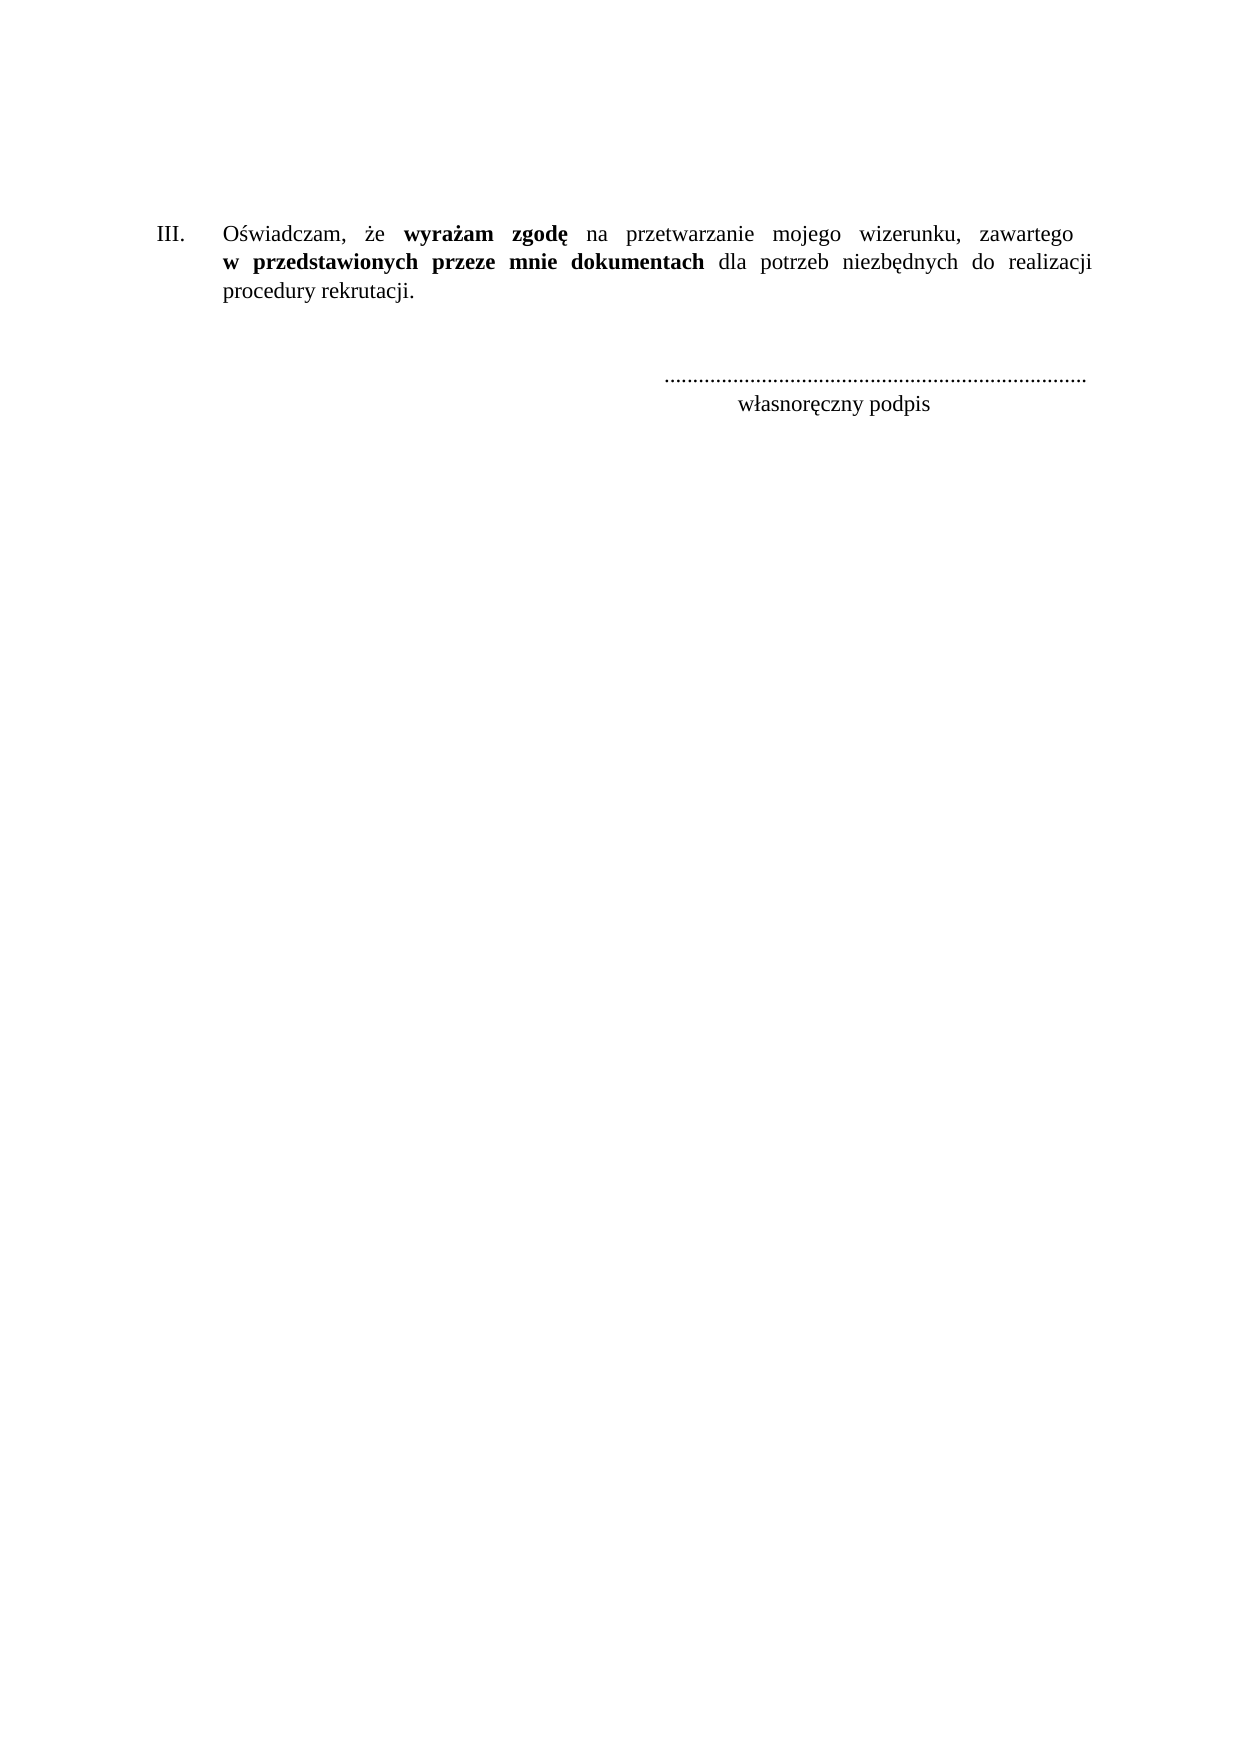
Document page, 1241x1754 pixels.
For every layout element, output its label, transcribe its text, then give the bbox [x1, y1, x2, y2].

text własnoręczny podpis [664, 390, 1093, 416]
list Oświadczam, że wyrażam zgodę na przetwarzanie mojego wizerunku, zawartego w przedstawionych przeze mnie dokumentach dla potrzeb niezbędnych do realizacji procedury rekrutacji. [185, 220, 1093, 303]
text .......................................................................... [664, 361, 1093, 388]
